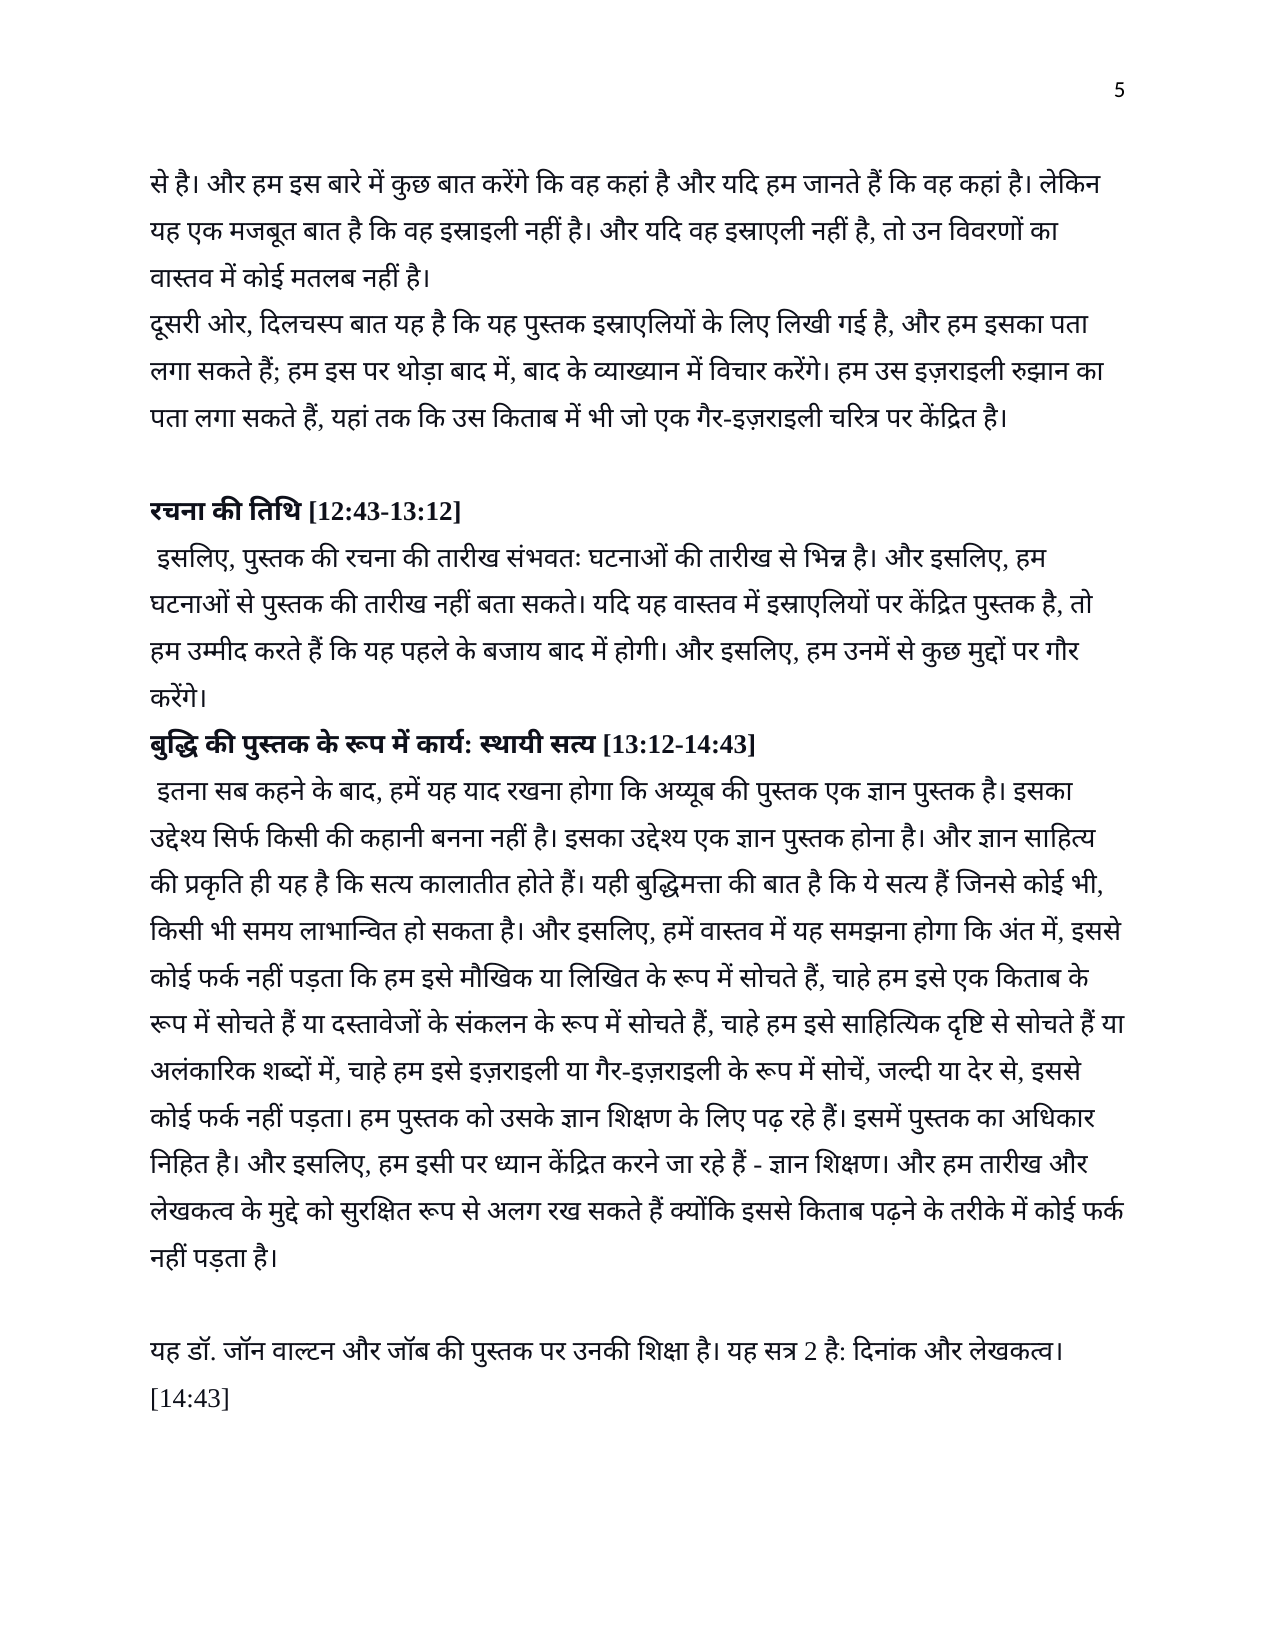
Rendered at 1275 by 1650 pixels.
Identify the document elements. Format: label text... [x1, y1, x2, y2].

text यह डॉ. जॉन वाल्टन और जॉब की पुस्तक पर उनकी शिक्षा है। यह सत्र 2 है: दिनांक और लेखकत्व। [14:43] [150, 1335, 1125, 1413]
text इसलिए, पुस्तक की रचना की तारीख संभवतः घटनाओं की तारीख से भिन्न है। और इसलिए, हम घटनाओं से पुस्तक की तारीख नहीं बता सकते। यदि यह वास्तव में इस्राएलियों पर केंद्रित पुस्तक है, तो हम उम्मीद करते हैं कि यह पहले के बजाय बाद में होगी। और इसलिए, हम उनमें से कुछ मुद्दों पर गौर करेंगे। [150, 542, 1125, 713]
text इतना सब कहने के बाद, हमें यह याद रखना होगा कि अय्यूब की पुस्तक एक ज्ञान पुस्तक है। इसका उद्देश्य सिर्फ किसी की कहानी बनना नहीं है। इसका उद्देश्य एक ज्ञान पुस्तक होना है। और ज्ञान साहित्य की प्रकृति ही यह है कि सत्य कालातीत होते हैं। यही बुद्धिमत्ता की बात है कि ये सत्य हैं जिनसे कोई भी, किसी भी समय लाभान्वित हो सकता है। और इसलिए, हमें वास्तव में यह समझना होगा कि अंत में, इससे कोई फर्क नहीं पड़ता कि हम इसे मौखिक या लिखित के रूप में सोचते हैं, चाहे हम इसे एक किताब के रूप में सोचते हैं या दस्तावेजों के संकलन के रूप में सोचते हैं, चाहे हम इसे साहित्यिक दृष्टि से सोचते हैं या अलंकारिक शब्दों में, चाहे हम इसे इज़राइली या गैर-इज़राइली के रूप में सोचें, जल्दी या देर से, इससे कोई फर्क नहीं पड़ता। हम पुस्तक को उसके ज्ञान शिक्षण के लिए पढ़ रहे हैं। इसमें पुस्तक का अधिकार निहित है। और इसलिए, हम इसी पर ध्यान केंद्रित करने जा रहे हैं - ज्ञान शिक्षण। और हम तारीख और लेखकत्व के मुद्दे को सुरक्षित रूप से अलग रख सकते हैं क्योंकि इससे किताब पढ़ने के तरीके में कोई फर्क नहीं पड़ता है। [150, 775, 1125, 1273]
text रचना की तिथि [12:43-13:12] [150, 495, 1125, 526]
text बुद्धि की पुस्तक के रूप में कार्य: स्थायी सत्य [13:12-14:43] [165, 729, 1125, 760]
text दूसरी ओर, दिलचस्प बात यह है कि यह पुस्तक इस्राएलियों के लिए लिखी गई है, और हम इसका पता लगा सकते हैं; हम इस पर थोड़ा बाद में, बाद के व्याख्यान में विचार करेंगे। हम उस इज़राइली रुझान का पता लगा सकते हैं, यहां तक कि उस किताब में भी जो एक गैर-इज़राइली चरित्र पर केंद्रित है। [150, 309, 1125, 433]
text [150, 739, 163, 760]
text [150, 169, 1125, 293]
